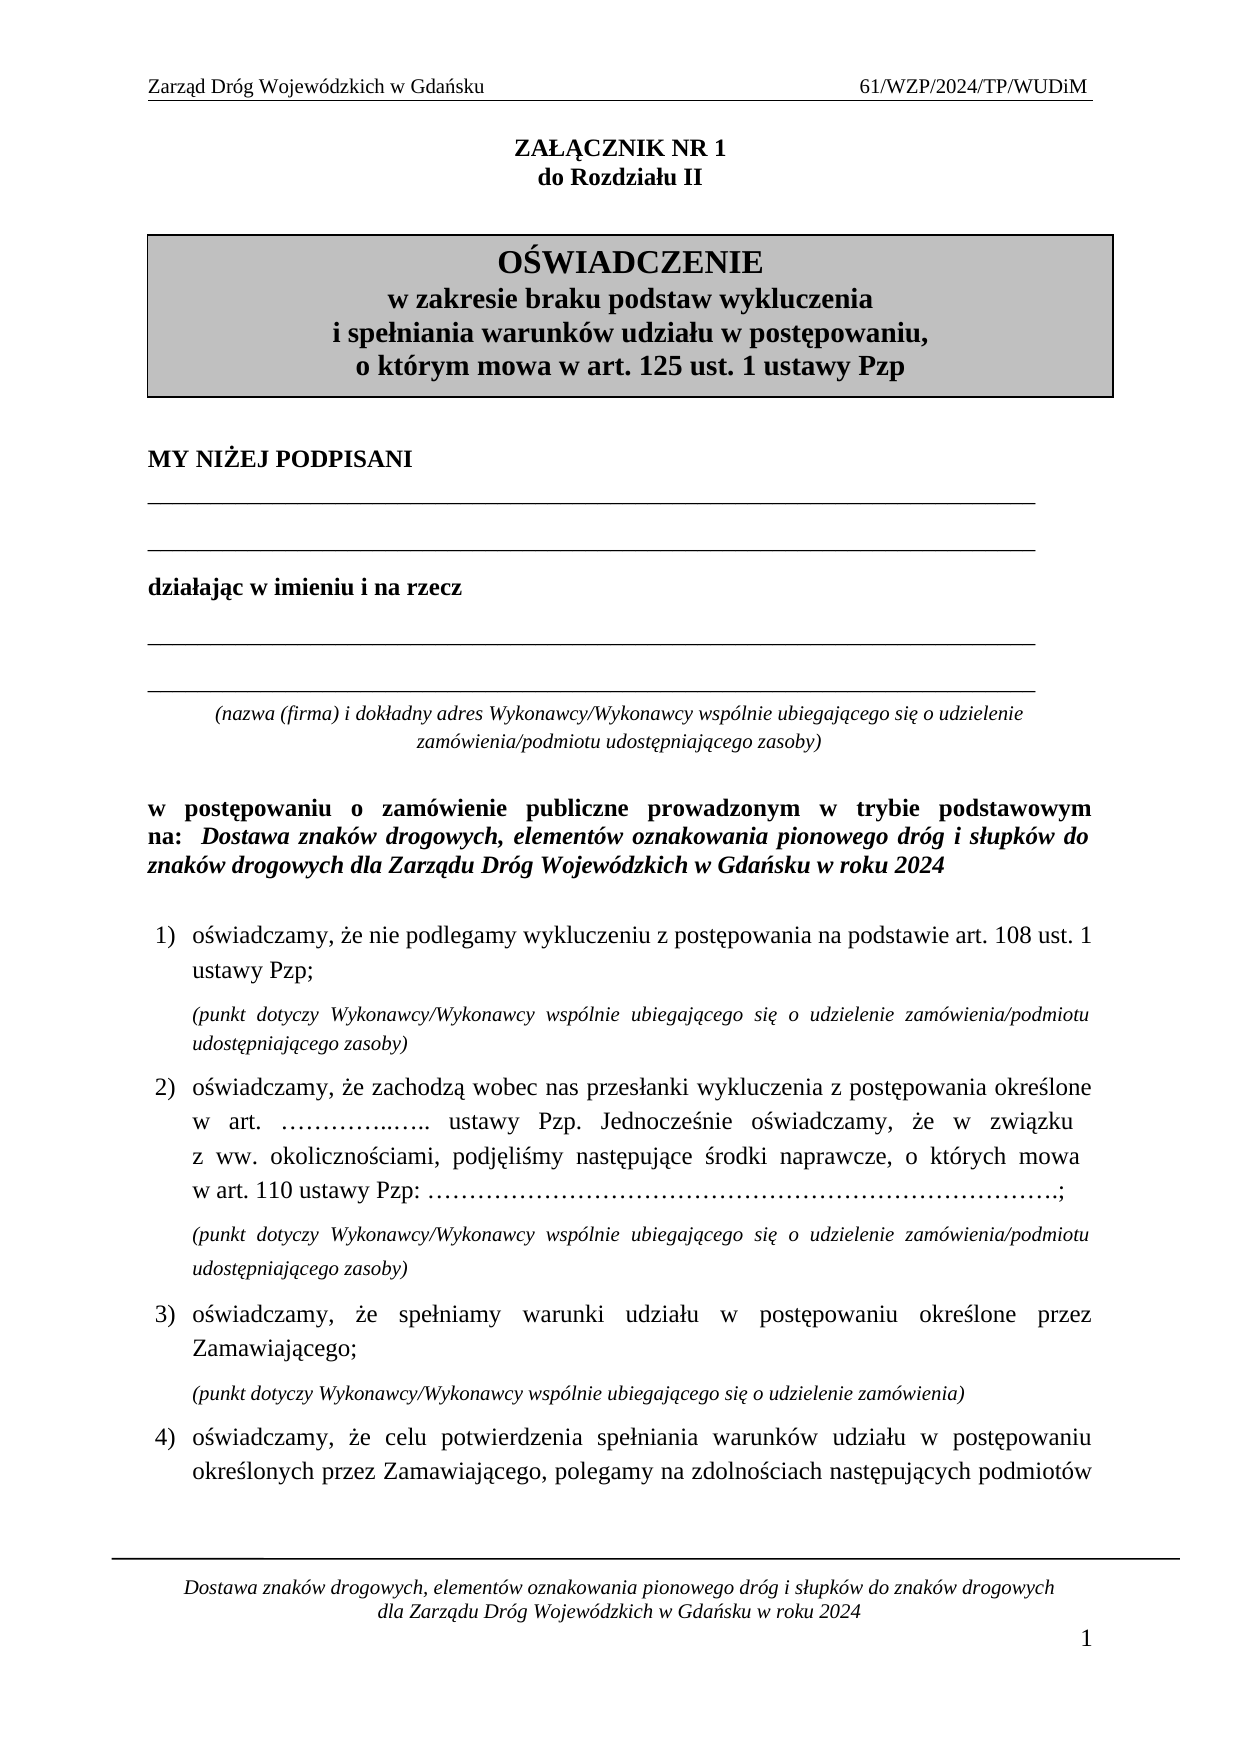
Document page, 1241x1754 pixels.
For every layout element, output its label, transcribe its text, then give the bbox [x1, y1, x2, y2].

list oświadczamy, że spełniamy warunki udziału w postępowaniu określone przez Zamawiającego; [154, 1299, 1093, 1362]
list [154, 1422, 1093, 1485]
text _______________________________________________________________________ [148, 478, 1093, 507]
text _______________________________________________________________________ [148, 619, 1093, 648]
text MY NIŻEJ PODPISANI [148, 398, 1093, 472]
text w postępowaniu o zamówienie publiczne prowadzonym w trybie podstawowym na: Dostawa znaków drogowych, elementów oznakowania pionowego dróg i słupków do znaków drogowych dla Zarządu Dróg Wojewódzkich w Gdańsku w roku 2024 [148, 793, 1093, 879]
text działając w imieniu i na rzecz [148, 572, 1093, 601]
text _______________________________________________________________________ [148, 525, 1093, 554]
text ZAŁĄCZNIK NR 1 [148, 133, 1093, 162]
text (nazwa (firma) i dokładny adres Wykonawcy/Wykonawcy wspólnie ubiegającego się o udzielenie zamówienia/podmiotu udostępniającego zasoby) [148, 701, 1093, 753]
text (punkt dotyczy Wykonawcy/Wykonawcy wspólnie ubiegającego się o udzielenie zamówienia/podmiotu udostępniającego zasoby) [192, 1222, 1093, 1281]
list oświadczamy, że nie podlegamy wykluczeniu z postępowania na podstawie art. 108 ust. 1 ustawy Pzp; [154, 920, 1093, 983]
text do Rozdziału II [148, 162, 1093, 190]
list oświadczamy, że zachodzą wobec nas przesłanki wykluczenia z postępowania określone w art. …………..….. ustawy Pzp. Jednocześnie oświadczamy, że w związku z ww. okolicznościami, podjęliśmy następujące środki naprawcze, o których mowa w art. 110 ustawy Pzp: ………………………………………………………………….; [154, 1072, 1093, 1204]
text (punkt dotyczy Wykonawcy/Wykonawcy wspólnie ubiegającego się o udzielenie zamówienia/podmiotu udostępniającego zasoby) [192, 1002, 1093, 1054]
text (punkt dotyczy Wykonawcy/Wykonawcy wspólnie ubiegającego się o udzielenie zamówienia) [192, 1381, 1093, 1404]
text _______________________________________________________________________ [148, 666, 1093, 695]
